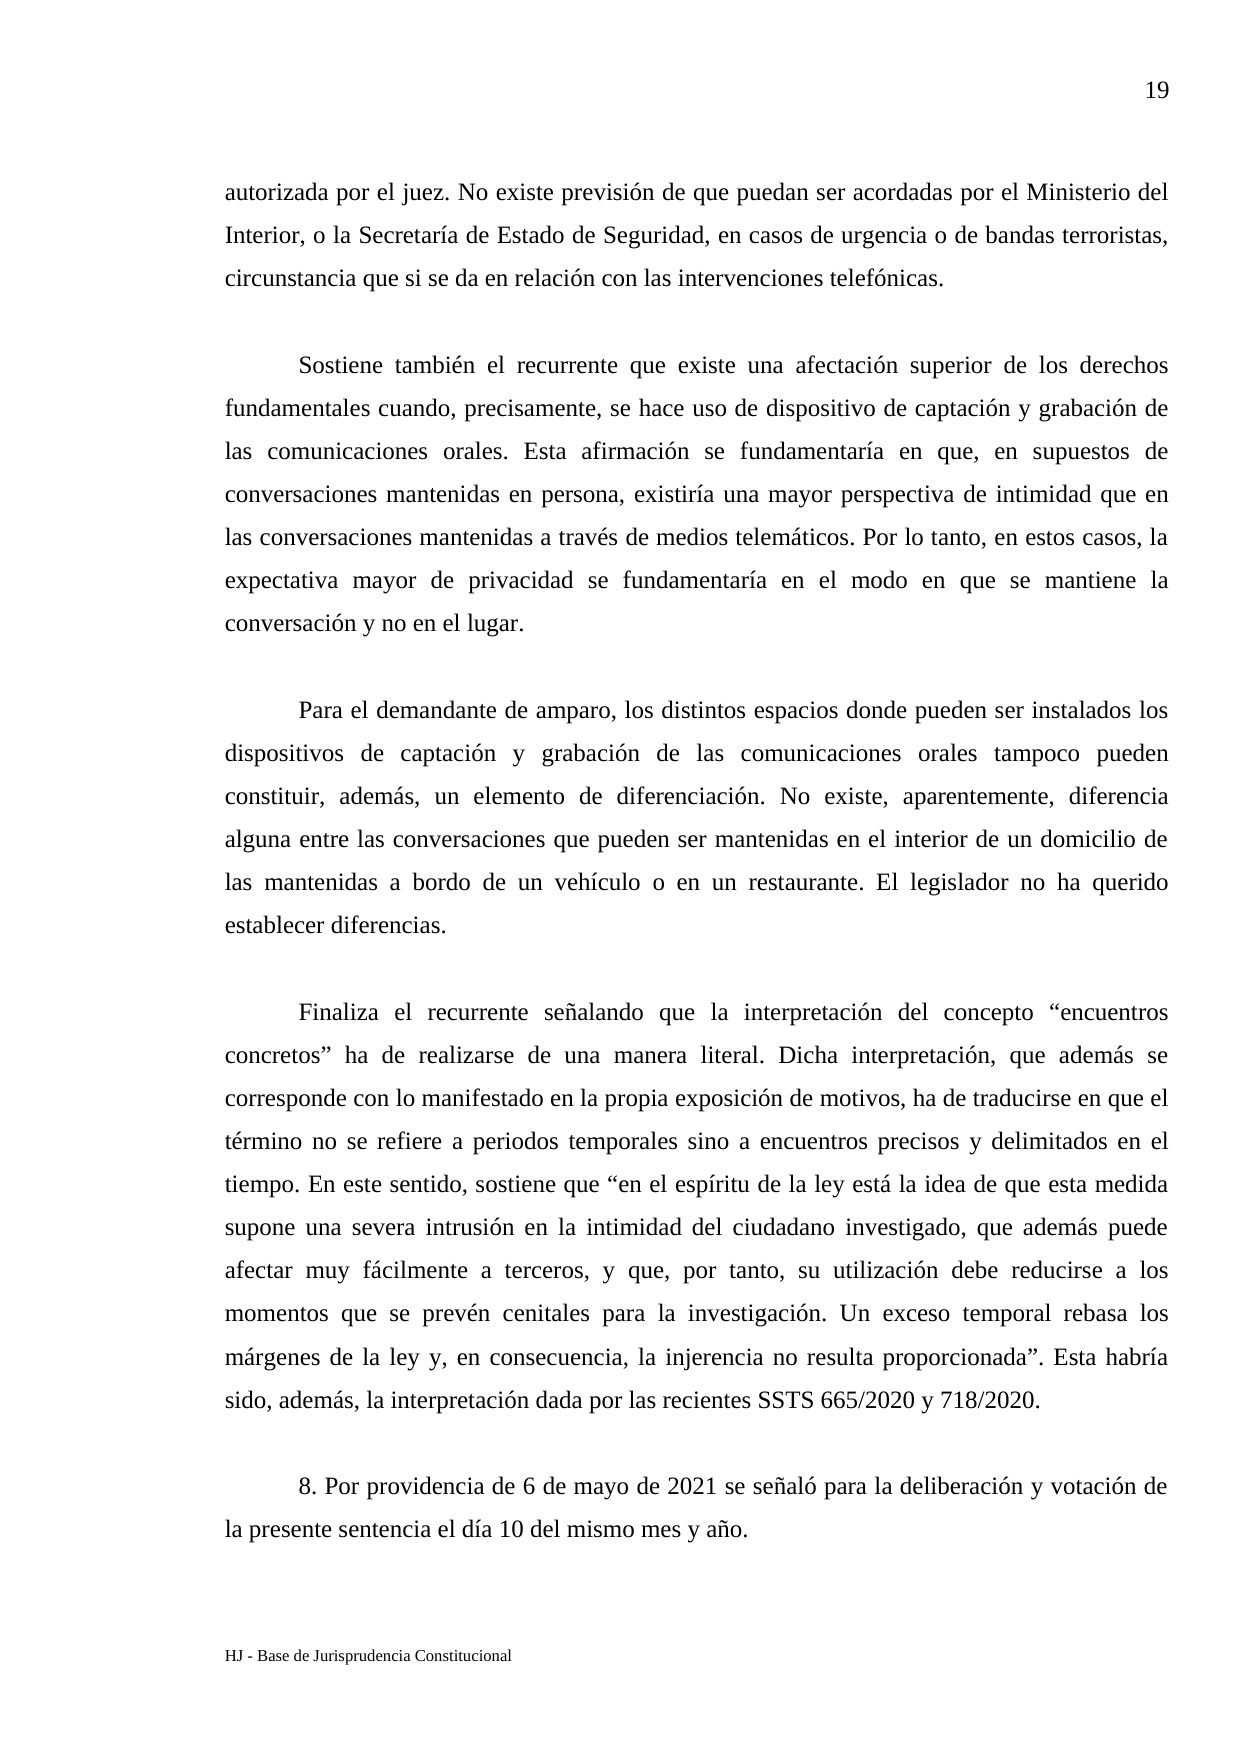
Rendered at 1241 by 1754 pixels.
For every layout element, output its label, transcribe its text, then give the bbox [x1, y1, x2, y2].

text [224, 177, 1169, 292]
text Finaliza el recurrente señalando que la interpretación del concepto “encuentros concretos” ha de realizarse de una manera literal. Dicha interpretación, que además se corresponde con lo manifestado en la propia exposición de motivos, ha de traducirse en que el término no se refiere a periodos temporales sino a encuentros precisos y delimitados en el tiempo. En este sentido, sostiene que “en el espíritu de la ley está la idea de que esta medida supone una severa intrusión en la intimidad del ciudadano investigado, que además puede afectar muy fácilmente a terceros, y que, por tanto, su utilización debe reducirse a los momentos que se prevén cenitales para la investigación. Un exceso temporal rebasa los márgenes de la ley y, en consecuencia, la injerencia no resulta proporcionada”. Esta habría sido, además, la interpretación dada por las recientes SSTS 665/2020 y 718/2020. [224, 997, 1169, 1413]
text Para el demandante de amparo, los distintos espacios donde pueden ser instalados los dispositivos de captación y grabación de las comunicaciones orales tampoco pueden constituir, además, un elemento de diferenciación. No existe, aparentemente, diferencia alguna entre las conversaciones que pueden ser mantenidas en el interior de un domicilio de las mantenidas a bordo de un vehículo o en un restaurante. El legislador no ha querido establecer diferencias. [224, 695, 1169, 939]
text Sostiene también el recurrente que existe una afectación superior de los derechos fundamentales cuando, precisamente, se hace uso de dispositivo de captación y grabación de las comunicaciones orales. Esta afirmación se fundamentaría en que, en supuestos de conversaciones mantenidas en persona, existiría una mayor perspectiva de intimidad que en las conversaciones mantenidas a través de medios telemáticos. Por lo tanto, en estos casos, la expectativa mayor de privacidad se fundamentaría en el modo en que se mantiene la conversación y no en el lugar. [224, 350, 1169, 637]
text 8. Por providencia de 6 de mayo de 2021 se señaló para la deliberación y votación de la presente sentencia el día 10 del mismo mes y año. [224, 1471, 1169, 1543]
